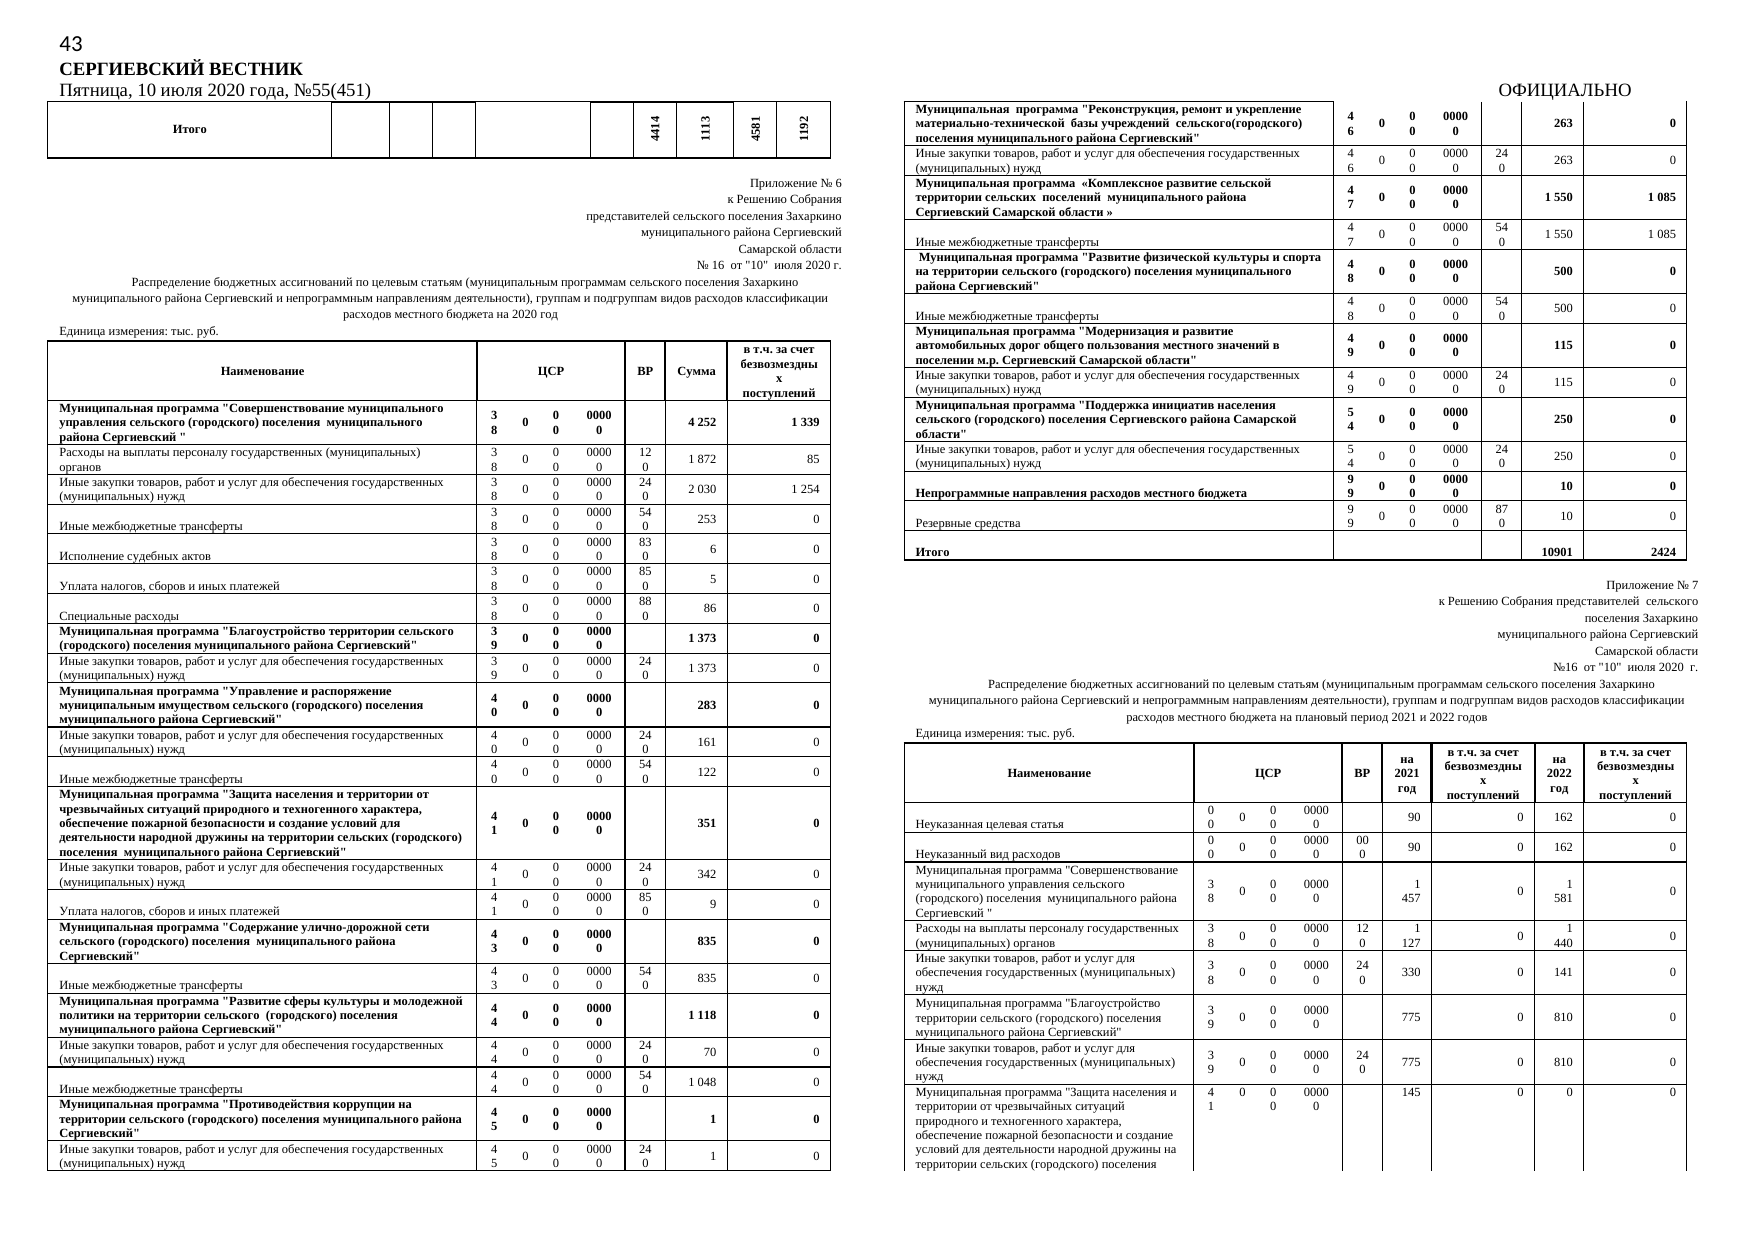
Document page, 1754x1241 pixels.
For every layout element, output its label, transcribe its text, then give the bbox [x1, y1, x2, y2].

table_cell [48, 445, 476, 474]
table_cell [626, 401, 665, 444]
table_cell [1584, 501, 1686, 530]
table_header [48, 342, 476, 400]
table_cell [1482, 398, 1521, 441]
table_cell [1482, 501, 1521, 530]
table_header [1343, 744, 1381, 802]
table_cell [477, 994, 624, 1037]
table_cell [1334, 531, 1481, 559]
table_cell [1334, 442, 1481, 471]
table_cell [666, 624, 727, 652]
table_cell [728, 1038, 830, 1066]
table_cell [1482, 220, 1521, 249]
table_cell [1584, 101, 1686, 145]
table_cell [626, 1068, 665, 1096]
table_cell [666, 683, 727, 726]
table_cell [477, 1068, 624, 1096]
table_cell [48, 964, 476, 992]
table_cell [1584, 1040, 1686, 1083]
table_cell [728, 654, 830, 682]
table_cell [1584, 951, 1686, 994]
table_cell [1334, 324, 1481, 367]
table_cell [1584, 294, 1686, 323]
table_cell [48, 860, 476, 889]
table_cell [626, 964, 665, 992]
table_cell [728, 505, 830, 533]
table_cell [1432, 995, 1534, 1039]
text к Решению Собрания представителей сельского поселения Захаркино [915, 594, 1698, 625]
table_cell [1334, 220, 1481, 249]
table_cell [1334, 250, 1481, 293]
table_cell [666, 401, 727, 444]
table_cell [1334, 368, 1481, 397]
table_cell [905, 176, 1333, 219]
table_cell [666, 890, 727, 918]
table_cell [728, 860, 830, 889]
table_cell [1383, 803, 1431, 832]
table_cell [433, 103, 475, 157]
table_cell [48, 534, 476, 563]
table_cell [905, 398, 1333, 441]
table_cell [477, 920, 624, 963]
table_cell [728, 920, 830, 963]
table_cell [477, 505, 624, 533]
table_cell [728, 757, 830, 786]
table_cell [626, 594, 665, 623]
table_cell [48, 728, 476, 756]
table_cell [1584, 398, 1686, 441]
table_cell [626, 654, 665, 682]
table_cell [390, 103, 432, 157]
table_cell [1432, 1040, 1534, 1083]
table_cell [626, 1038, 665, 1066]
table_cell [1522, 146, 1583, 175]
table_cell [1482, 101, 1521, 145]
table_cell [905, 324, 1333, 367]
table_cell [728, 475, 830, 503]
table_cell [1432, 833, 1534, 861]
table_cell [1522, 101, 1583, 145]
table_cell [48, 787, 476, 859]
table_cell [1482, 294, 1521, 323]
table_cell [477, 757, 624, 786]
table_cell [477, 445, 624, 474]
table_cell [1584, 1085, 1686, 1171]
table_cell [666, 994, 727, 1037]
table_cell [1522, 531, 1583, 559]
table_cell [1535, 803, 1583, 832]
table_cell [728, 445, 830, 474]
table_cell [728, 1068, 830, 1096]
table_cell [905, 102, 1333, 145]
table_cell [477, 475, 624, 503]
text №16 от "10" июля 2020 г. [915, 660, 1698, 674]
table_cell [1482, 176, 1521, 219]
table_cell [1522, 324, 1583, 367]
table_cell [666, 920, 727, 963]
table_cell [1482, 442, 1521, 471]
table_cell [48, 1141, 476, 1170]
text Самарской области [915, 643, 1698, 658]
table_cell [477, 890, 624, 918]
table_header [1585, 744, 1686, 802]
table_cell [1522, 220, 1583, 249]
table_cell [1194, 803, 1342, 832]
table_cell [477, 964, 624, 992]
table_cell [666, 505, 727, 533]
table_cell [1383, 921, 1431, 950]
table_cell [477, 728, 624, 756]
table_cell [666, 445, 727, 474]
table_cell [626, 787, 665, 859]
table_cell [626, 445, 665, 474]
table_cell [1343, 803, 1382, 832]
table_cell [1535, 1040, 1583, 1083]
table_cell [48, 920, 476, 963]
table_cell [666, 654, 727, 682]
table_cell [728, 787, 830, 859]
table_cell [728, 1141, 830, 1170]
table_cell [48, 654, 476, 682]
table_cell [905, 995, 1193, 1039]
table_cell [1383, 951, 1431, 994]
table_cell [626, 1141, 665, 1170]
text Распределение бюджетных ассигнований по целевым статьям (муниципальным программам сельского поселения Захаркино муниципального района Сергиевский и непрограммным направлениям деятельности), группам и подгруппам видов расходов классификации расходов местного бюджета на 2020 год [59, 274, 842, 322]
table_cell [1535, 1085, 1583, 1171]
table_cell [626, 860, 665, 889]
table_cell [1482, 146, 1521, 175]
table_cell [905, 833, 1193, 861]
text Распределение бюджетных ассигнований по целевым статьям (муниципальным программам сельского поселения Захаркино муниципального района Сергиевский и непрограммным направлениям деятельности), группам и подгруппам видов расходов классификации расходов местного бюджета на плановый период 2021 и 2022 годов [915, 676, 1698, 724]
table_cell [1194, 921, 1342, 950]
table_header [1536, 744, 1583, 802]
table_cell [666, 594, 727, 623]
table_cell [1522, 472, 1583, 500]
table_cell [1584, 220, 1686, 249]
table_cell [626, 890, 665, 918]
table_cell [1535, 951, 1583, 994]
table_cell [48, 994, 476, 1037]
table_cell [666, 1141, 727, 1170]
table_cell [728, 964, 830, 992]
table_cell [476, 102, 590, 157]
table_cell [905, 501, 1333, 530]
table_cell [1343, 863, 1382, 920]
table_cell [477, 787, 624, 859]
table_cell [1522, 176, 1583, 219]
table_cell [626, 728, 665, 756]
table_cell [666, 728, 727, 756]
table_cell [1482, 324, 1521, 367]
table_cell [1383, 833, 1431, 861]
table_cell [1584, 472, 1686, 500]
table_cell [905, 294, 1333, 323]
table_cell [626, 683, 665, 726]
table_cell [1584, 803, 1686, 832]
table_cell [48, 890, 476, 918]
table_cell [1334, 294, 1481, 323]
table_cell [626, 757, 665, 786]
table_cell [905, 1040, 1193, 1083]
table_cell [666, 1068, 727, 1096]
text Приложение № 7 [915, 578, 1698, 592]
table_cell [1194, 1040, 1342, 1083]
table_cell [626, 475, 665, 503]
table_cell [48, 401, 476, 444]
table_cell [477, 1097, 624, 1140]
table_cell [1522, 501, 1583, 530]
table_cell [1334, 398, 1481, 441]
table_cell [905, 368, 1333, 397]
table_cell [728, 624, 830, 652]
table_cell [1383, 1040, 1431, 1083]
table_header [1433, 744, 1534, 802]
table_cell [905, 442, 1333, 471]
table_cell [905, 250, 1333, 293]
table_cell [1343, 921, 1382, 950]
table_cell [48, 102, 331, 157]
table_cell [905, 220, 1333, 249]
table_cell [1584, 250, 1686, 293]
text к Решению Собрания представителей сельского поселения Захаркино [59, 192, 842, 223]
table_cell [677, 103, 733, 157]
text Единица измерения: тыс. руб. [915, 726, 1698, 740]
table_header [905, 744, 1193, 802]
text Единица измерения: тыс. руб. [59, 324, 842, 338]
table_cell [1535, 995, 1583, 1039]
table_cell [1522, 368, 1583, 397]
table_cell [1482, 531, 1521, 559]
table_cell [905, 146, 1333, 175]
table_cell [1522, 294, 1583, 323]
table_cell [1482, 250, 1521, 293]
text Приложение № 6 [59, 176, 842, 190]
text Самарской области [59, 241, 842, 256]
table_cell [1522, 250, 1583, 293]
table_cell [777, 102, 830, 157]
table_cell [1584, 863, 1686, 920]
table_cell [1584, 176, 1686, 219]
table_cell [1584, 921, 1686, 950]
text муниципального района Сергиевский [915, 627, 1698, 641]
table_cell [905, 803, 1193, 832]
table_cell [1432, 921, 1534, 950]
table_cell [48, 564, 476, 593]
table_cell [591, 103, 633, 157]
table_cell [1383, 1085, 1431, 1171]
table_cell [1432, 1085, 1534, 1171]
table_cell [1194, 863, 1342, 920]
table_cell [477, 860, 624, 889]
text муниципального района Сергиевский [59, 225, 842, 239]
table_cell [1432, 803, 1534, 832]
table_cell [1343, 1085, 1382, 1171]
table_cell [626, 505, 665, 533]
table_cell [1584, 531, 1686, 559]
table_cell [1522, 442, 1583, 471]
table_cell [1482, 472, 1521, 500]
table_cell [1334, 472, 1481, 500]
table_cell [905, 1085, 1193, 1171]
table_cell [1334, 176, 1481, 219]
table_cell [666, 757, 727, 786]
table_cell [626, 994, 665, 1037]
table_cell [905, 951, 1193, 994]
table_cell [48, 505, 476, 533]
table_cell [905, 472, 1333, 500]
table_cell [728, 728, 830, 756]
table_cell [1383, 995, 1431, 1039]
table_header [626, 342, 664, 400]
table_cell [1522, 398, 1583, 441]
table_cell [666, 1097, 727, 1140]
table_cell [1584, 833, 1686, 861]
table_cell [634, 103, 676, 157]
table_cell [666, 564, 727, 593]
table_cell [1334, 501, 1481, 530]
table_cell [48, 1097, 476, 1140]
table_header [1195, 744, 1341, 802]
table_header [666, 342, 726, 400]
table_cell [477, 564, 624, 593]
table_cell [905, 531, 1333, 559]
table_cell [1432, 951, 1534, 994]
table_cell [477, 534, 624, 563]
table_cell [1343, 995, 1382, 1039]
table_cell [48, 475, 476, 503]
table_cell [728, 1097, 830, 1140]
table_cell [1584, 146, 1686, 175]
text № 16 от "10" июля 2020 г. [59, 258, 842, 272]
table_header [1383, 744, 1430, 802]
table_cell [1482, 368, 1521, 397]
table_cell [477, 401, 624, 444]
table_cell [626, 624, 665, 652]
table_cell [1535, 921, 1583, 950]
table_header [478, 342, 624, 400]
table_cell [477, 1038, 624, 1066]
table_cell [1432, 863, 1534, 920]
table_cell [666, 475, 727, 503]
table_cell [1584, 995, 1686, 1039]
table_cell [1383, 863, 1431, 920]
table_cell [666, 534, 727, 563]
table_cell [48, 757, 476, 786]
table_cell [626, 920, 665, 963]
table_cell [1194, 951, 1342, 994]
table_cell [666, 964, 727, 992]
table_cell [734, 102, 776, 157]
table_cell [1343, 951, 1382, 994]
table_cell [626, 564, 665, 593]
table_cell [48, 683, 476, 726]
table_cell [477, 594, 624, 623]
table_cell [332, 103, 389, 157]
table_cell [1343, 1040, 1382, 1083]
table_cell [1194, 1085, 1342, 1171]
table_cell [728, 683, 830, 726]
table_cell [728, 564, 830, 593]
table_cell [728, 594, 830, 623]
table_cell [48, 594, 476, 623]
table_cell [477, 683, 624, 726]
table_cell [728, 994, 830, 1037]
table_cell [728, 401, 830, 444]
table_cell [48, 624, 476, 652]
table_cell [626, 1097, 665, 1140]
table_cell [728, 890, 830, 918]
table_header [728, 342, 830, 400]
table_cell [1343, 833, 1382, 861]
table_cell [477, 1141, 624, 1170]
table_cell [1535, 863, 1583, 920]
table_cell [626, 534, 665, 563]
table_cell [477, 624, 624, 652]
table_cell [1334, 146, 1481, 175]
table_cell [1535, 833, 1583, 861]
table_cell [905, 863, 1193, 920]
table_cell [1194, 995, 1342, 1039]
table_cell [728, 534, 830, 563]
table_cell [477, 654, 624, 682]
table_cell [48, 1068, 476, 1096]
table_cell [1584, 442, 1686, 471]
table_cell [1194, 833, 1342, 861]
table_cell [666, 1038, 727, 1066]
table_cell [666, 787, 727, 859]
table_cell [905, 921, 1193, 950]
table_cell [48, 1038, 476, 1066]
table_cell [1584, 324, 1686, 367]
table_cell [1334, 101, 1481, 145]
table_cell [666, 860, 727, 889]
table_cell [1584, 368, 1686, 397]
